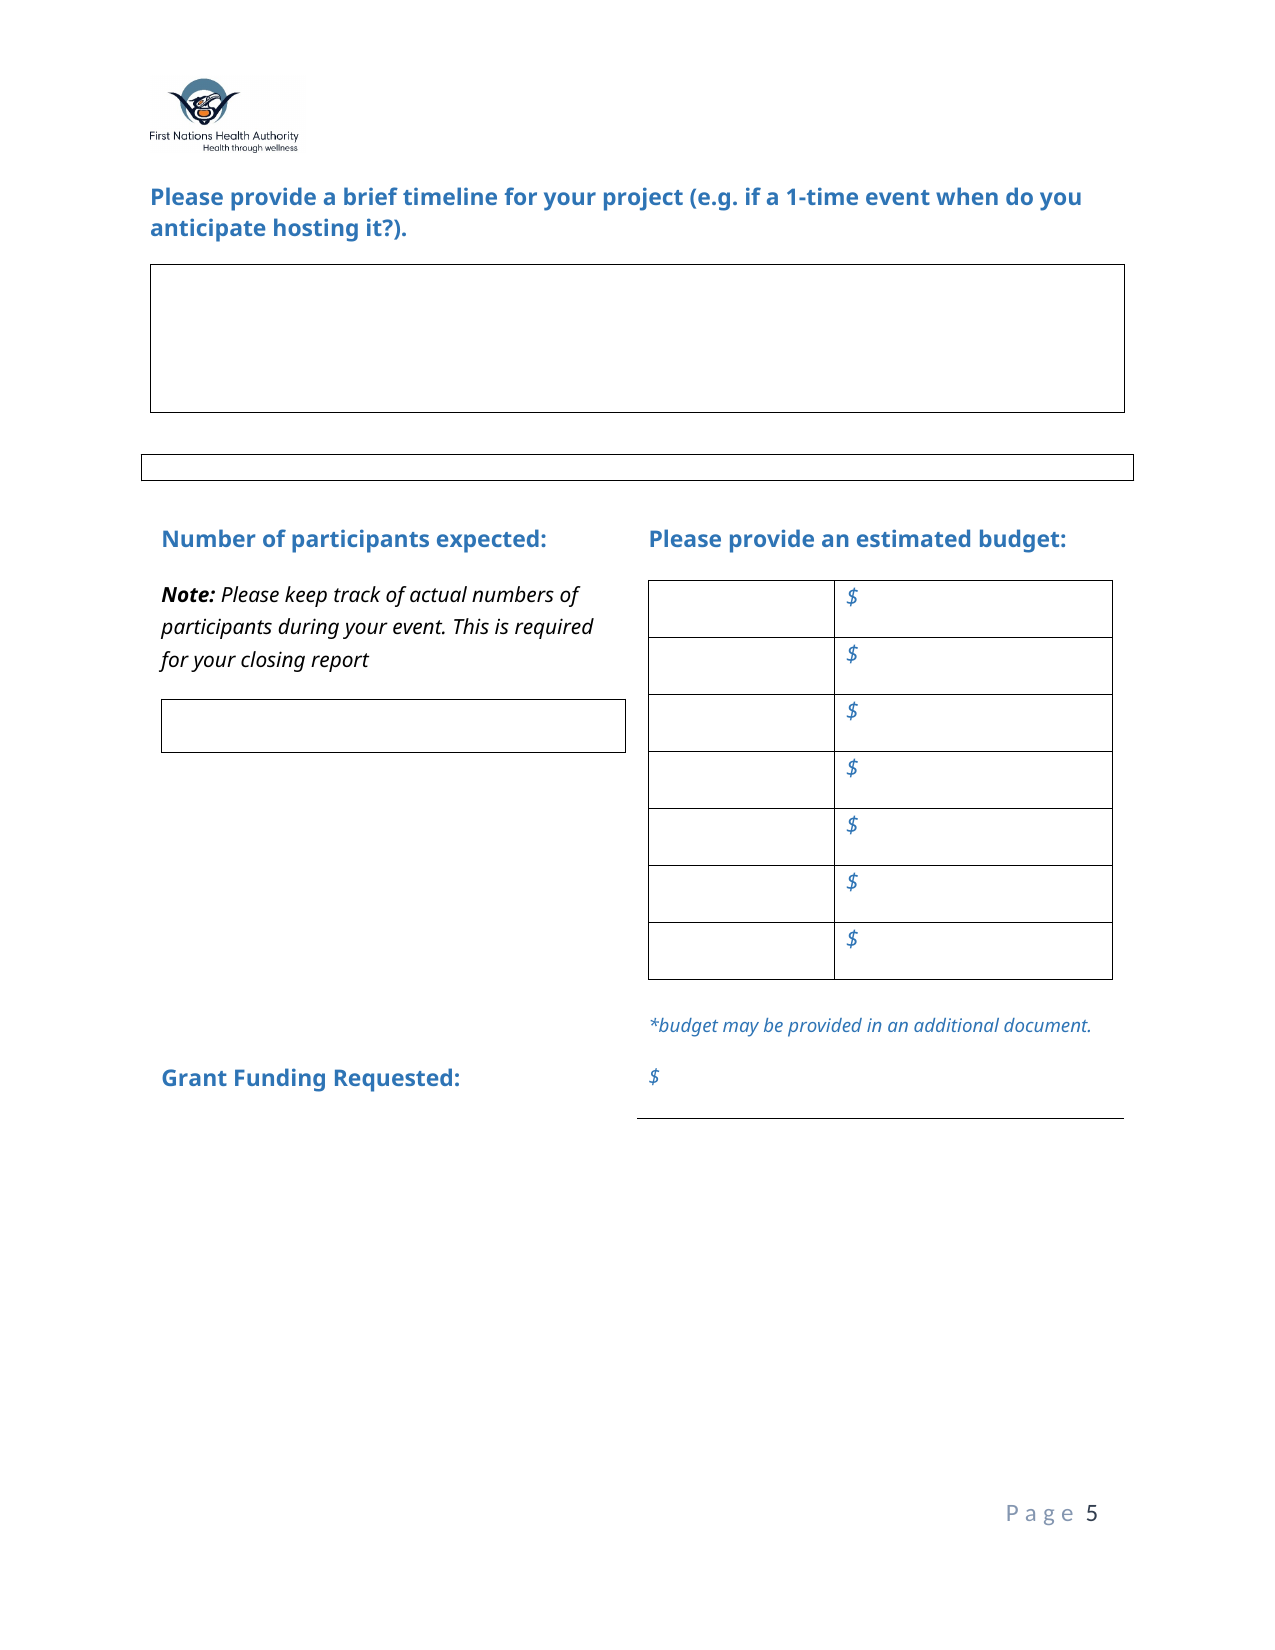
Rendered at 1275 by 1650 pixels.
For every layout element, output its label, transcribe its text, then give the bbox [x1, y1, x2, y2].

table_header [151, 265, 1124, 412]
table_header Number of participants expected: Note: Please keep track of actual numbers of participants during your event. This is required for your closing report [150, 523, 637, 1062]
text Please provide a brief timeline for your project (e.g. if a 1-time event when do you anticipate hosting it?). [150, 181, 1125, 243]
table_cell Grant Funding Requested: [150, 1062, 637, 1118]
picture [150, 75, 306, 153]
table_cell $ [637, 1062, 1124, 1118]
table_header Please provide an estimated budget: *budget may be provided in an additional document. [637, 523, 1124, 1062]
